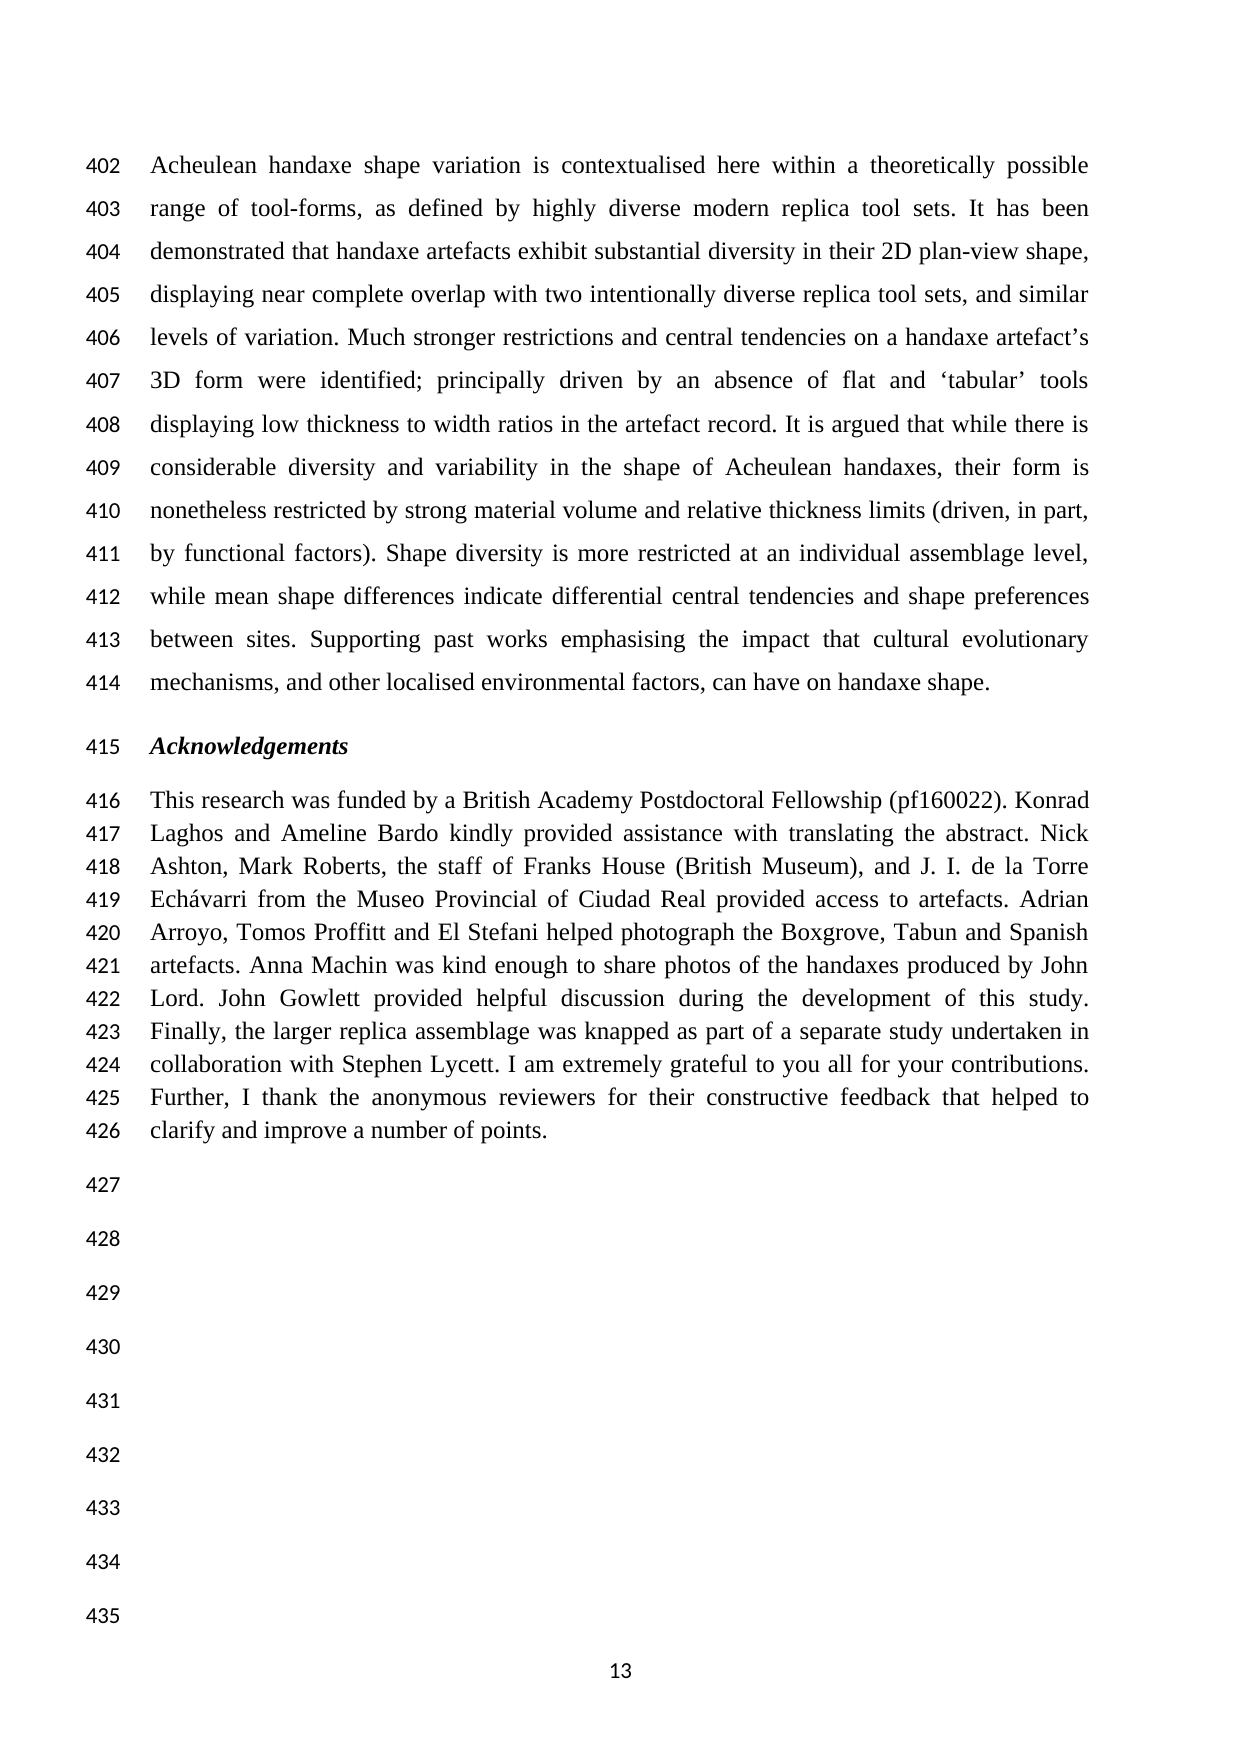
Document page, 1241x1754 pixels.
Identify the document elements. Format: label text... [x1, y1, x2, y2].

text This research was funded by a British Academy Postdoctoral Fellowship (pf160022). Konrad Laghos and Ameline Bardo kindly provided assistance with translating the abstract. Nick Ashton, Mark Roberts, the staff of Franks House (British Museum), and J. I. de la Torre Echávarri from the Museo Provincial of Ciudad Real provided access to artefacts. Adrian Arroyo, Tomos Proffitt and El Stefani helped photograph the Boxgrove, Tabun and Spanish artefacts. Anna Machin was kind enough to share photos of the handaxes produced by John Lord. John Gowlett provided helpful discussion during the development of this study. Finally, the larger replica assemblage was knapped as part of a separate study undertaken in collaboration with Stephen Lycett. I am extremely grateful to you all for your contributions. Further, I thank the anonymous reviewers for their constructive feedback that helped to clarify and improve a number of points. [150, 785, 1090, 1144]
text Acknowledgements [150, 731, 1090, 760]
text Acheulean handaxe shape variation is contextualised here within a theoretically possible range of tool-forms, as defined by highly diverse modern replica tool sets. It has been demonstrated that handaxe artefacts exhibit substantial diversity in their 2D plan-view shape, displaying near complete overlap with two intentionally diverse replica tool sets, and similar levels of variation. Much stronger restrictions and central tendencies on a handaxe artefact’s 3D form were identified; principally driven by an absence of flat and ‘tabular’ tools displaying low thickness to width ratios in the artefact record. It is argued that while there is considerable diversity and variability in the shape of Acheulean handaxes, their form is nonetheless restricted by strong material volume and relative thickness limits (driven, in part, by functional factors). Shape diversity is more restricted at an individual assemblage level, while mean shape differences indicate differential central tendencies and shape preferences between sites. Supporting past works emphasising the impact that cultural evolutionary mechanisms, and other localised environmental factors, can have on handaxe shape. [150, 150, 1090, 696]
